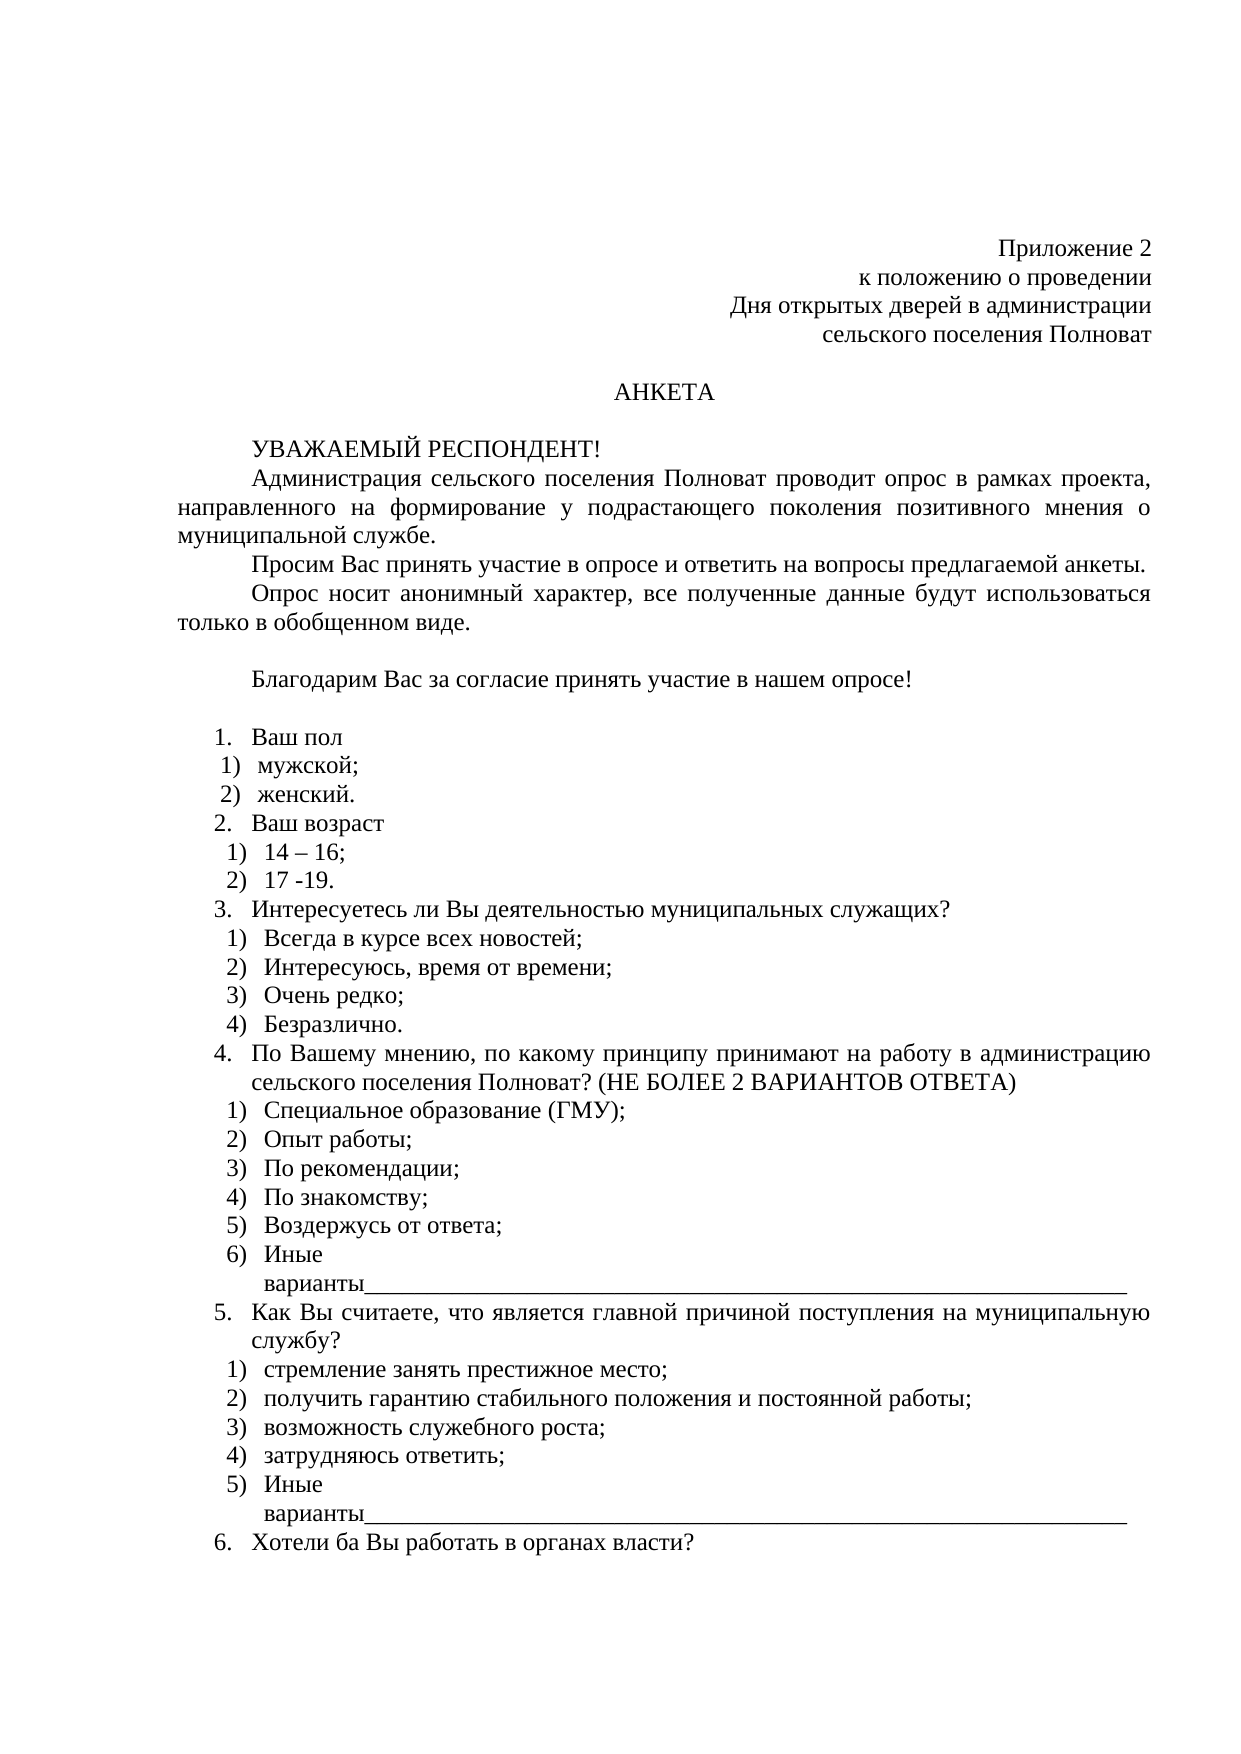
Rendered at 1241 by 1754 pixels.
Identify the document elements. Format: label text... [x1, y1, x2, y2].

list мужской; [220, 751, 1152, 779]
list Интересуетесь ли Вы деятельностью муниципальных служащих? [213, 894, 1152, 923]
list 14 – 16; [226, 837, 1152, 866]
text УВАЖАЕМЫЙ РЕСПОНДЕНТ! [177, 434, 1152, 463]
text к положению о проведении [177, 262, 1152, 291]
list Специальное образование (ГМУ); [226, 1096, 1152, 1124]
list Иные варианты_____________________________________________________________ [226, 1239, 1152, 1297]
list По знакомству; [226, 1182, 1152, 1211]
list получить гарантию стабильного положения и постоянной работы; [226, 1383, 1152, 1412]
list Интересуюсь, время от времени; [226, 952, 1152, 981]
text Просим Вас принять участие в опросе и ответить на вопросы предлагаемой анкеты. [177, 549, 1152, 578]
list возможность служебного роста; [226, 1412, 1152, 1441]
list Как Вы считаете, что является главной причиной поступления на муниципальную службу? [213, 1297, 1152, 1354]
list женский. [220, 779, 1152, 808]
list 17 -19. [226, 866, 1152, 894]
list Иные варианты_____________________________________________________________ [226, 1469, 1152, 1527]
text АНКЕТА [177, 377, 1152, 406]
text Опрос носит анонимный характер, все полученные данные будут использоваться только в обобщенном виде. [177, 578, 1152, 636]
list затрудняюсь ответить; [226, 1441, 1152, 1469]
list стремление занять престижное место; [226, 1354, 1152, 1383]
list По рекомендации; [226, 1153, 1152, 1182]
list Ваш пол [213, 722, 1152, 751]
text Приложение 2 [177, 233, 1152, 262]
text Благодарим Вас за согласие принять участие в нашем опросе! [177, 664, 1152, 693]
text сельского поселения Полноват [177, 319, 1152, 348]
list Хотели ба Вы работать в органах власти? [213, 1527, 1152, 1556]
list Воздержусь от ответа; [226, 1211, 1152, 1239]
list Очень редко; [226, 981, 1152, 1009]
list Всегда в курсе всех новостей; [226, 923, 1152, 952]
text Администрация сельского поселения Полноват проводит опрос в рамках проекта, направленного на формирование у подрастающего поколения позитивного мнения о муниципальной службе. [177, 463, 1152, 549]
list По Вашему мнению, по какому принципу принимают на работу в администрацию сельского поселения Полноват? (НЕ БОЛЕЕ 2 ВАРИАНТОВ ОТВЕТА) [213, 1038, 1152, 1096]
list Ваш возраст [213, 808, 1152, 837]
list Безразлично. [226, 1009, 1152, 1038]
list Опыт работы; [226, 1124, 1152, 1153]
text Дня открытых дверей в администрации [177, 291, 1152, 319]
